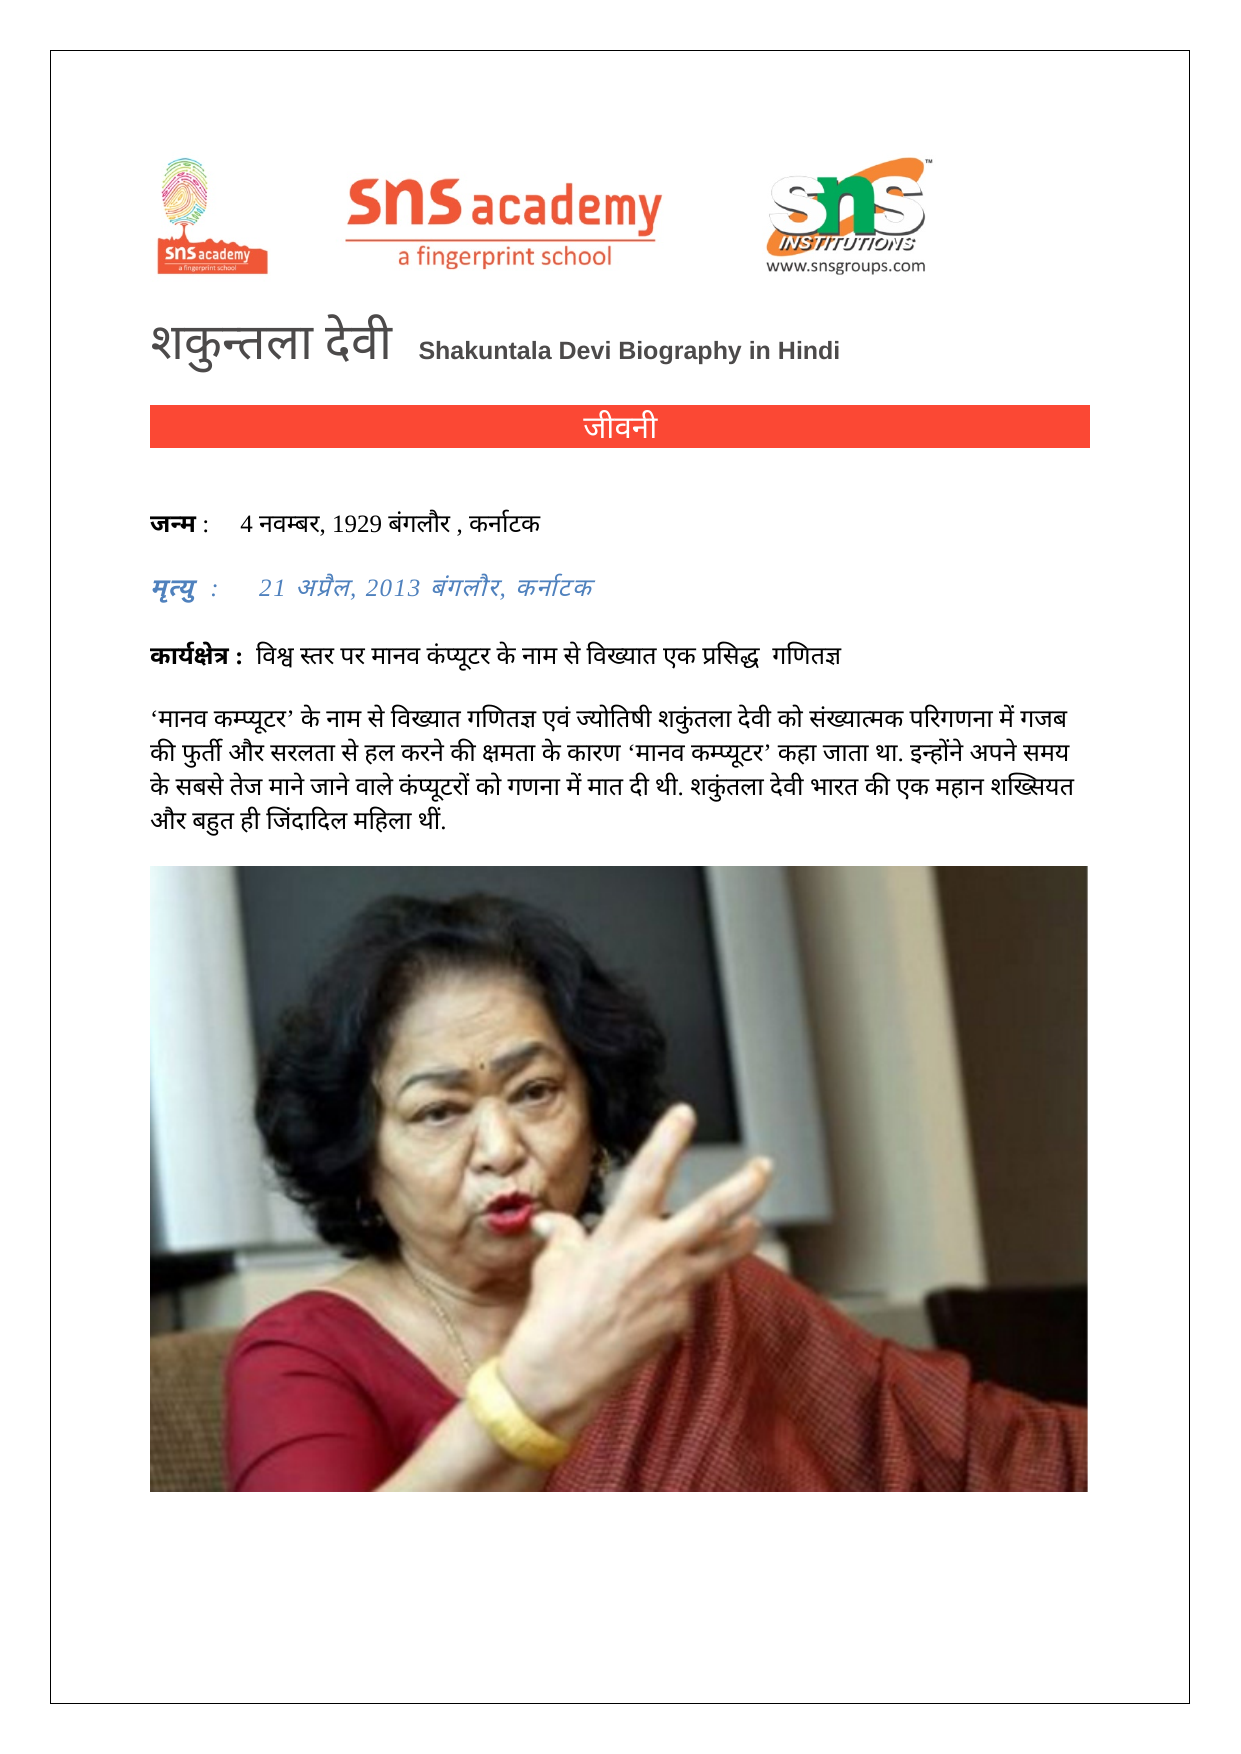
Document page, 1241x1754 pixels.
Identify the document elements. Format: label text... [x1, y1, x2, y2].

text कार्यक्षेत्र : विश्व स्तर पर मानव कंप्यूटर के नाम से विख्यात एक प्रसिद्ध गणितज्ञ [150, 637, 1090, 672]
text ‘मानव कम्प्यूटर’ के नाम से विख्यात गणितज्ञ एवं ज्योतिषी शकुंतला देवी को संख्यात्मक परिगणना में गजब की फुर्ती और सरलता से हल करने की क्षमता के कारण ‘मानव कम्प्यूटर’ कहा जाता था. इन्होंने अपने समय के सबसे तेज माने जाने वाले कंप्यूटरों को गणना में मात दी थी. शकुंतला देवी भारत की एक महान शख्सियत और बहुत ही जिंदादिल महिला थीं. [150, 701, 1090, 837]
picture [150, 866, 1088, 1492]
text जन्म : 4 नवम्बर, 1929 बंगलौर , कर्नाटक [150, 506, 1090, 540]
text जीवनी [150, 405, 1090, 448]
picture [150, 150, 936, 282]
text शकुन्तला देवी Shakuntala Devi Biography in Hindi [150, 306, 1090, 374]
subtitle मृत्यु : 21 अप्रैल, 2013 बंगलौर, कर्नाटक [150, 569, 1090, 603]
